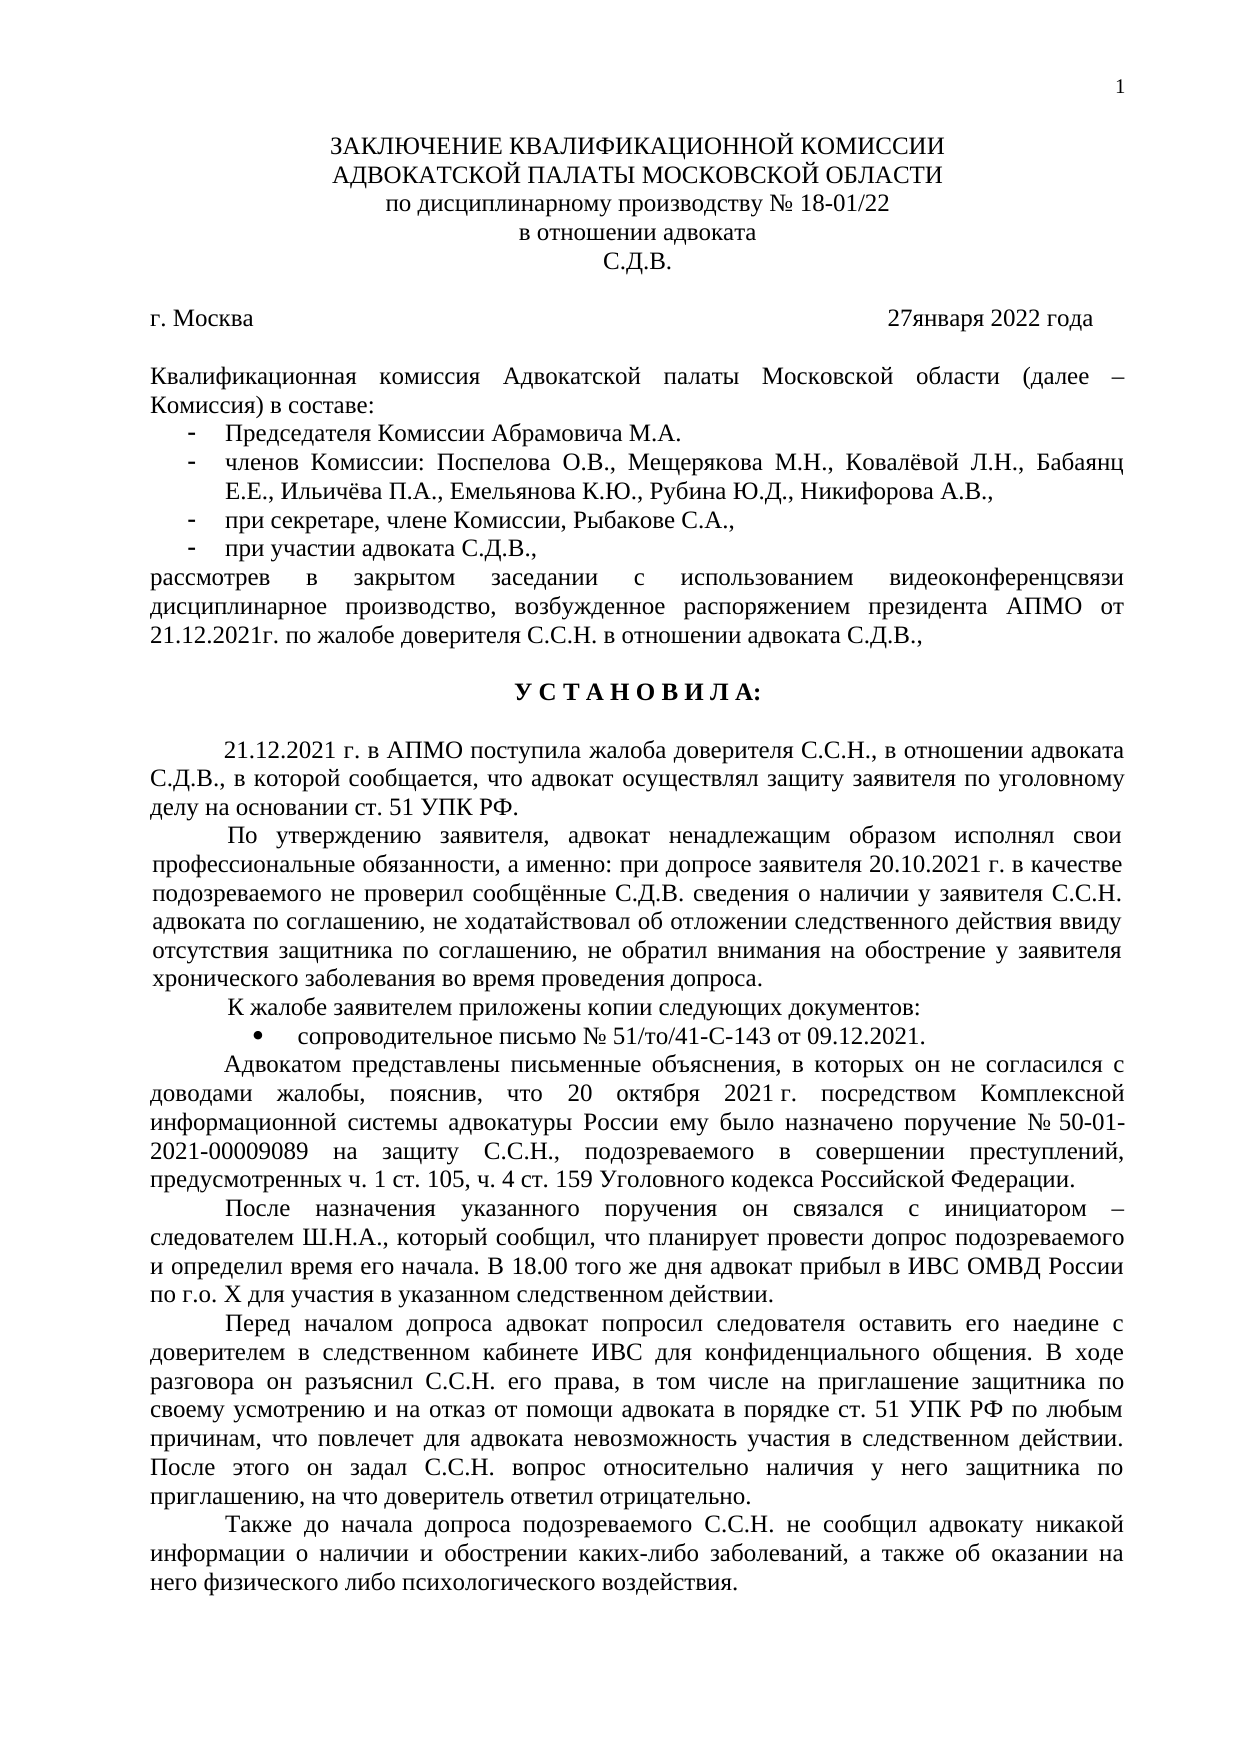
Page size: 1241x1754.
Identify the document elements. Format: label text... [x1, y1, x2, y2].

text Адвокатом представлены письменные объяснения, в которых он не согласился с доводами жалобы, пояснив, что 20 октября 2021 г. посредством Комплексной информационной системы адвокатуры России ему было назначено поручение № 50-01-2021-00009089 на защиту С.С.Н., подозреваемого в совершении преступлений, предусмотренных ч. 1 ст. 105, ч. 4 ст. 159 Уголовного кодекса Российской Федерации. [150, 1049, 1125, 1193]
text После назначения указанного поручения он связался с инициатором – следователем Ш.Н.А., который сообщил, что планирует провести допрос подозреваемого и определил время его начала. В 18.00 того же дня адвокат прибыл в ИВС ОМВД России по г.о. Х для участия в указанном следственном действии. [150, 1193, 1125, 1308]
text Также до начала допроса подозреваемого С.С.Н. не сообщил адвокату никакой информации о наличии и обострении каких-либо заболеваний, а также об оказании на него физического либо психологического воздействия. [150, 1509, 1125, 1596]
title С.Д.В. [150, 246, 1125, 275]
list при участии адвоката С.Д.В., [187, 533, 1125, 562]
text По утверждению заявителя, адвокат ненадлежащим образом исполнял свои профессиональные обязанности, а именно: при допросе заявителя 20.10.2021 г. в качестве подозреваемого не проверил сообщённые С.Д.В. сведения о наличии у заявителя С.С.Н. адвоката по соглашению, не ходатайствовал об отложении следственного действия ввиду отсутствия защитника по соглашению, не обратил внимания на обострение у заявителя хронического заболевания во время проведения допроса. [152, 821, 1123, 992]
text К жалобе заявителем приложены копии следующих документов: [152, 992, 1123, 1021]
text ЗАКЛЮЧЕНИЕ КВАЛИФИКАЦИОННОЙ КОМИССИИ [150, 131, 1125, 160]
list при секретаре, члене Комиссии, Рыбакове С.А., [187, 505, 1125, 533]
text Квалификационная комиссия Адвокатской палаты Московской области (далее – Комиссия) в составе: [150, 361, 1125, 418]
text 21.12.2021 г. в АПМО поступила жалоба доверителя С.С.Н., в отношении адвоката С.Д.В., в которой сообщается, что адвокат осуществлял защиту заявителя по уголовному делу на основании ст. 51 УПК РФ. [150, 735, 1125, 821]
text У С Т А Н О В И Л А: [150, 677, 1125, 706]
list членов Комиссии: Поспелова О.В., Мещерякова М.Н., Ковалёвой Л.Н., Бабаянц Е.Е., Ильичёва П.А., Емельянова К.Ю., Рубина Ю.Д., Никифорова А.В., [187, 447, 1125, 505]
title в отношении адвоката [150, 217, 1125, 246]
text рассмотрев в закрытом заседании с использованием видеоконференцсвязи дисциплинарное производство, возбужденное распоряжением президента АПМО от 21.12.2021г. по жалобе доверителя С.С.Н. в отношении адвоката С.Д.В., [150, 562, 1125, 648]
title по дисциплинарному производству № 18-01/22 [150, 188, 1125, 217]
text Перед началом допроса адвокат попросил следователя оставить его наедине с доверителем в следственном кабинете ИВС для конфиденциального общения. В ходе разговора он разъяснил С.С.Н. его права, в том числе на приглашение защитника по своему усмотрению и на отказ от помощи адвоката в порядке ст. 51 УПК РФ по любым причинам, что повлечет для адвоката невозможность участия в следственном действии. После этого он задал С.С.Н. вопрос относительно наличия у него защитника по приглашению, на что доверитель ответил отрицательно. [150, 1308, 1125, 1509]
title АДВОКАТСКОЙ ПАЛАТЫ МОСКОВСКОЙ ОБЛАСТИ [150, 160, 1125, 188]
text г. Москва 27января 2022 года [150, 303, 1125, 332]
list сопроводительное письмо № 51/то/41-С-143 от 09.12.2021. [224, 1021, 1125, 1049]
list Председателя Комиссии Абрамовича М.А. [187, 418, 1125, 447]
